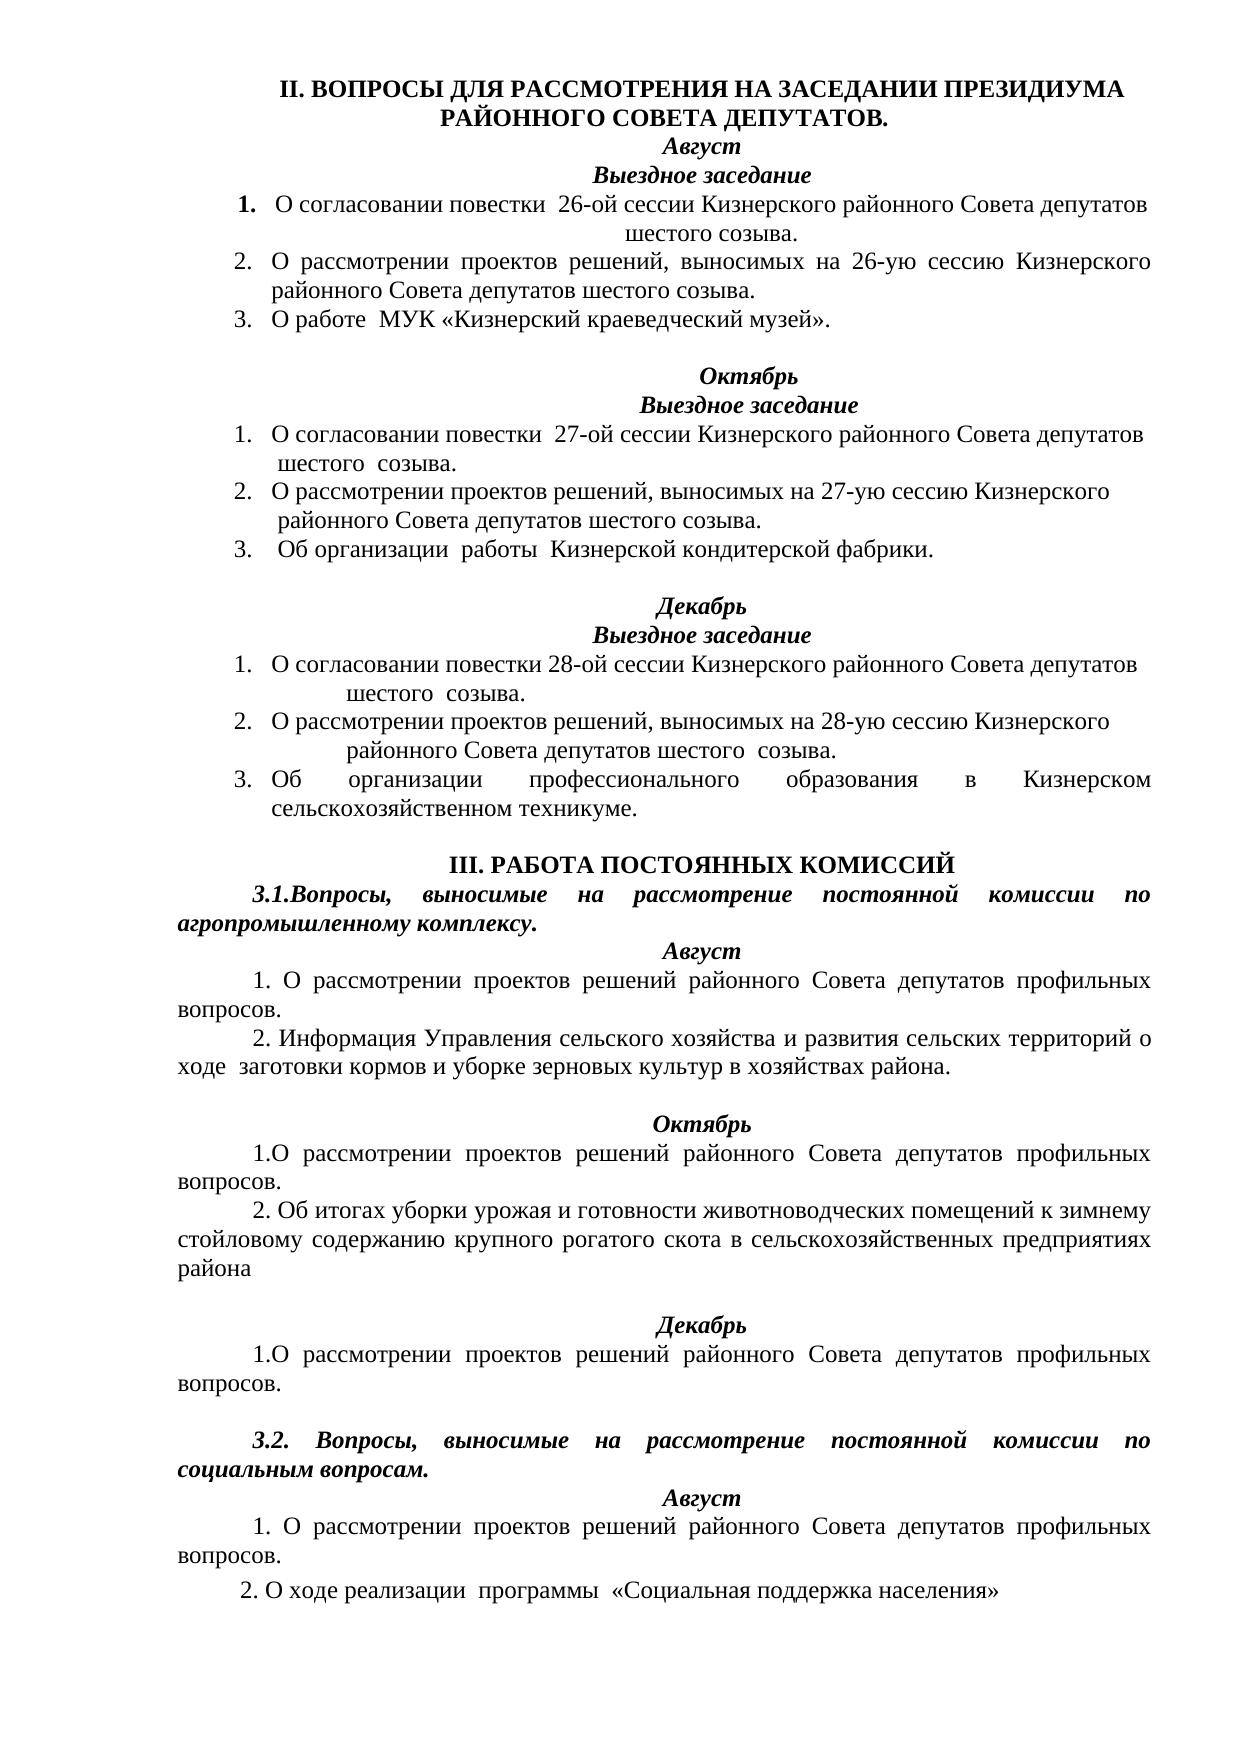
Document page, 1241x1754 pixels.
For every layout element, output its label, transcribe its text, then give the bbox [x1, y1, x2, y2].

text 1.О рассмотрении проектов решений районного Совета депутатов профильных вопросов. [177, 1339, 1152, 1396]
text III. РАБОТА ПОСТОЯННЫХ КОМИССИЙ [177, 850, 1152, 879]
text Август [177, 936, 1152, 965]
list О рассмотрении проектов решений, выносимых на 26-ую сессию Кизнерского районного Совета депутатов шестого созыва. [233, 246, 1152, 304]
list Об организации работы Кизнерской кондитерской фабрики. [233, 534, 1152, 563]
list шестого созыва. [271, 678, 1152, 706]
text Декабрь [177, 1310, 1152, 1339]
text Октябрь [177, 1109, 1152, 1138]
list О работе МУК «Кизнерский краеведческий музей». [233, 304, 1152, 333]
list районного Совета депутатов шестого созыва. [271, 735, 1152, 764]
text шестого созыва. [177, 448, 1152, 476]
text 1. О рассмотрении проектов решений районного Совета депутатов профильных вопросов. [177, 965, 1152, 1023]
list Об организации профессионального образования в Кизнерском сельскохозяйственном техникуме. [233, 764, 1152, 821]
text 2. О ходе реализации программы «Социальная поддержка населения» [240, 1575, 1152, 1604]
text районного Совета депутатов шестого созыва. [177, 505, 1152, 534]
text II. ВОПРОСЫ ДЛЯ РАССМОТРЕНИЯ НА ЗАСЕДАНИИ ПРЕЗИДИУМА РАЙОННОГО СОВЕТА ДЕПУТАТОВ. [177, 74, 1152, 131]
list О согласовании повестки 28-ой сессии Кизнерского районного Совета депутатов [233, 649, 1152, 678]
text 1. О рассмотрении проектов решений районного Совета депутатов профильных вопросов. [177, 1511, 1152, 1569]
list О рассмотрении проектов решений, выносимых на 28-ую сессию Кизнерского [233, 706, 1152, 735]
text 2. Информация Управления сельского хозяйства и развития сельских территорий о ходе заготовки кормов и уборке зерновых культур в хозяйствах района. [177, 1023, 1152, 1080]
list О согласовании повестки 27-ой сессии Кизнерского районного Совета депутатов [233, 419, 1152, 448]
list О согласовании повестки 26-ой сессии Кизнерского районного Совета депутатов шестого созыва. [233, 189, 1152, 246]
text 3.1.Вопросы, выносимые на рассмотрение постоянной комиссии по агропромышленному комплексу. [177, 879, 1152, 936]
list Выездное заседание [271, 390, 1152, 419]
text 2. Об итогах уборки урожая и готовности животноводческих помещений к зимнему стойловому содержанию крупного рогатого скота в сельскохозяйственных предприятиях района [177, 1195, 1152, 1281]
text 3.2. Вопросы, выносимые на рассмотрение постоянной комиссии по социальным вопросам. [177, 1425, 1152, 1483]
text Август [177, 131, 1152, 160]
text Август [177, 1483, 1152, 1511]
text 1.О рассмотрении проектов решений районного Совета депутатов профильных вопросов. [177, 1138, 1152, 1195]
text Выездное заседание [177, 620, 1152, 649]
list О рассмотрении проектов решений, выносимых на 27-ую сессию Кизнерского [233, 476, 1152, 505]
list Октябрь [271, 361, 1152, 390]
text Выездное заседание [177, 160, 1152, 189]
text Декабрь [177, 591, 1152, 620]
